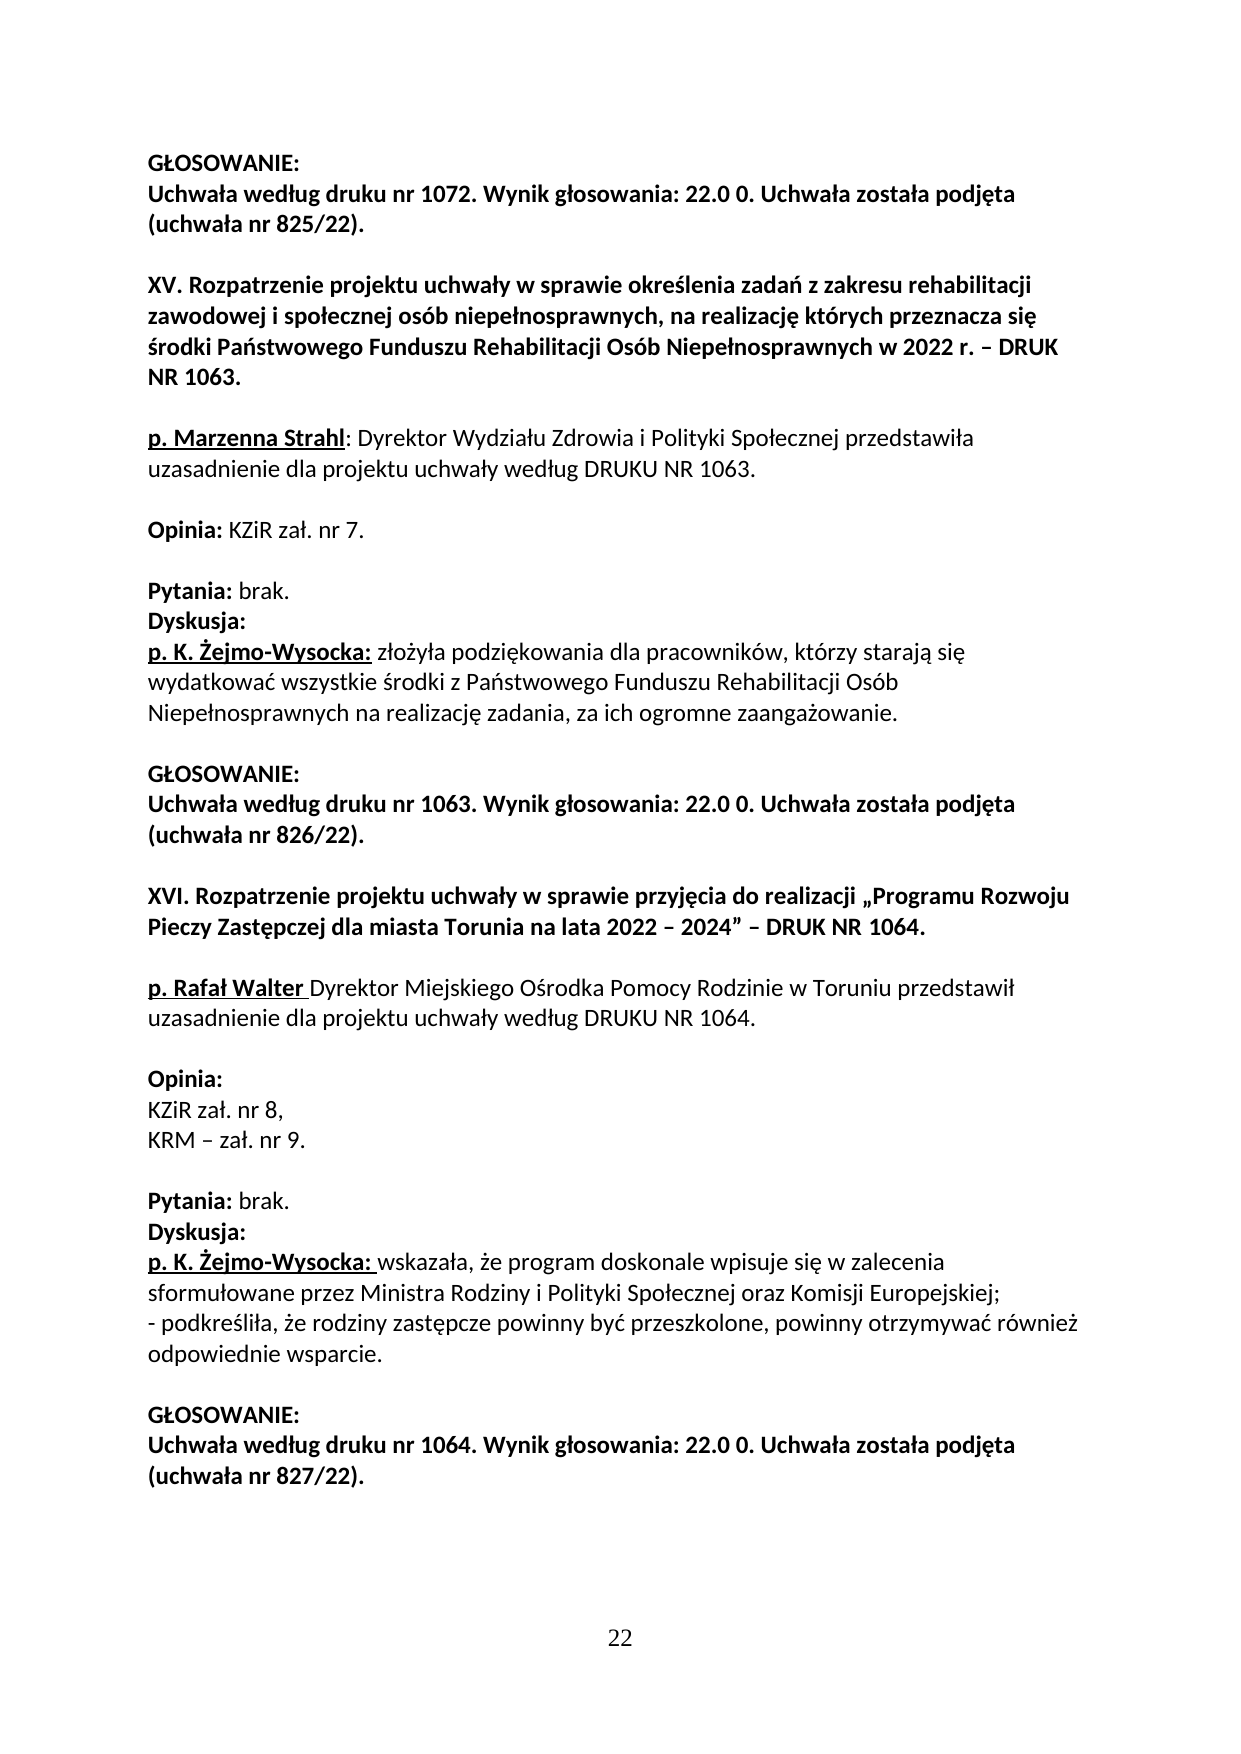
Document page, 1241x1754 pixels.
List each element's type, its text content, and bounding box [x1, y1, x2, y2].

text Opinia: KZiR zał. nr 7. [148, 514, 1093, 544]
text - podkreśliła, że rodziny zastępcze powinny być przeszkolone, powinny otrzymywać również odpowiednie wsparcie. [148, 1307, 1093, 1368]
text GŁOSOWANIE: [148, 1399, 1093, 1429]
text p. K. Żejmo-Wysocka: wskazała, że program doskonale wpisuje się w zalecenia sformułowane przez Ministra Rodziny i Polityki Społecznej oraz Komisji Europejskiej; [148, 1246, 1093, 1307]
text XVI. Rozpatrzenie projektu uchwały w sprawie przyjęcia do realizacji „Programu Rozwoju Pieczy Zastępczej dla miasta Torunia na lata 2022 – 2024” – DRUK NR 1064. [148, 880, 1093, 941]
text KRM – zał. nr 9. [148, 1124, 1093, 1155]
text Opinia: [148, 1063, 1093, 1094]
text p. K. Żejmo-Wysocka: złożyła podziękowania dla pracowników, którzy starają się wydatkować wszystkie środki z Państwowego Funduszu Rehabilitacji Osób Niepełnosprawnych na realizację zadania, za ich ogromne zaangażowanie. [148, 636, 1093, 727]
text GŁOSOWANIE: [148, 148, 1093, 178]
text XV. Rozpatrzenie projektu uchwały w sprawie określenia zadań z zakresu rehabilitacji zawodowej i społecznej osób niepełnosprawnych, na realizację których przeznacza się środki Państwowego Funduszu Rehabilitacji Osób Niepełnosprawnych w 2022 r. – DRUK NR 1063. [148, 270, 1093, 392]
text Uchwała według druku nr 1072. Wynik głosowania: 22.0 0. Uchwała została podjęta (uchwała nr 825/22). [148, 178, 1093, 239]
text Dyskusja: [148, 605, 1093, 636]
text Dyskusja: [148, 1216, 1093, 1246]
text p. Rafał Walter Dyrektor Miejskiego Ośrodka Pomocy Rodzinie w Toruniu przedstawił uzasadnienie dla projektu uchwały według DRUKU NR 1064. [148, 972, 1093, 1033]
text p. Marzenna Strahl: Dyrektor Wydziału Zdrowia i Polityki Społecznej przedstawiła uzasadnienie dla projektu uchwały według DRUKU NR 1063. [148, 422, 1093, 483]
text Uchwała według druku nr 1064. Wynik głosowania: 22.0 0. Uchwała została podjęta (uchwała nr 827/22). [148, 1429, 1093, 1491]
text KZiR zał. nr 8, [148, 1094, 1093, 1124]
text Pytania: brak. [148, 575, 1093, 605]
text Pytania: brak. [148, 1185, 1093, 1216]
text Uchwała według druku nr 1063. Wynik głosowania: 22.0 0. Uchwała została podjęta (uchwała nr 826/22). [148, 788, 1093, 849]
text GŁOSOWANIE: [148, 758, 1093, 788]
